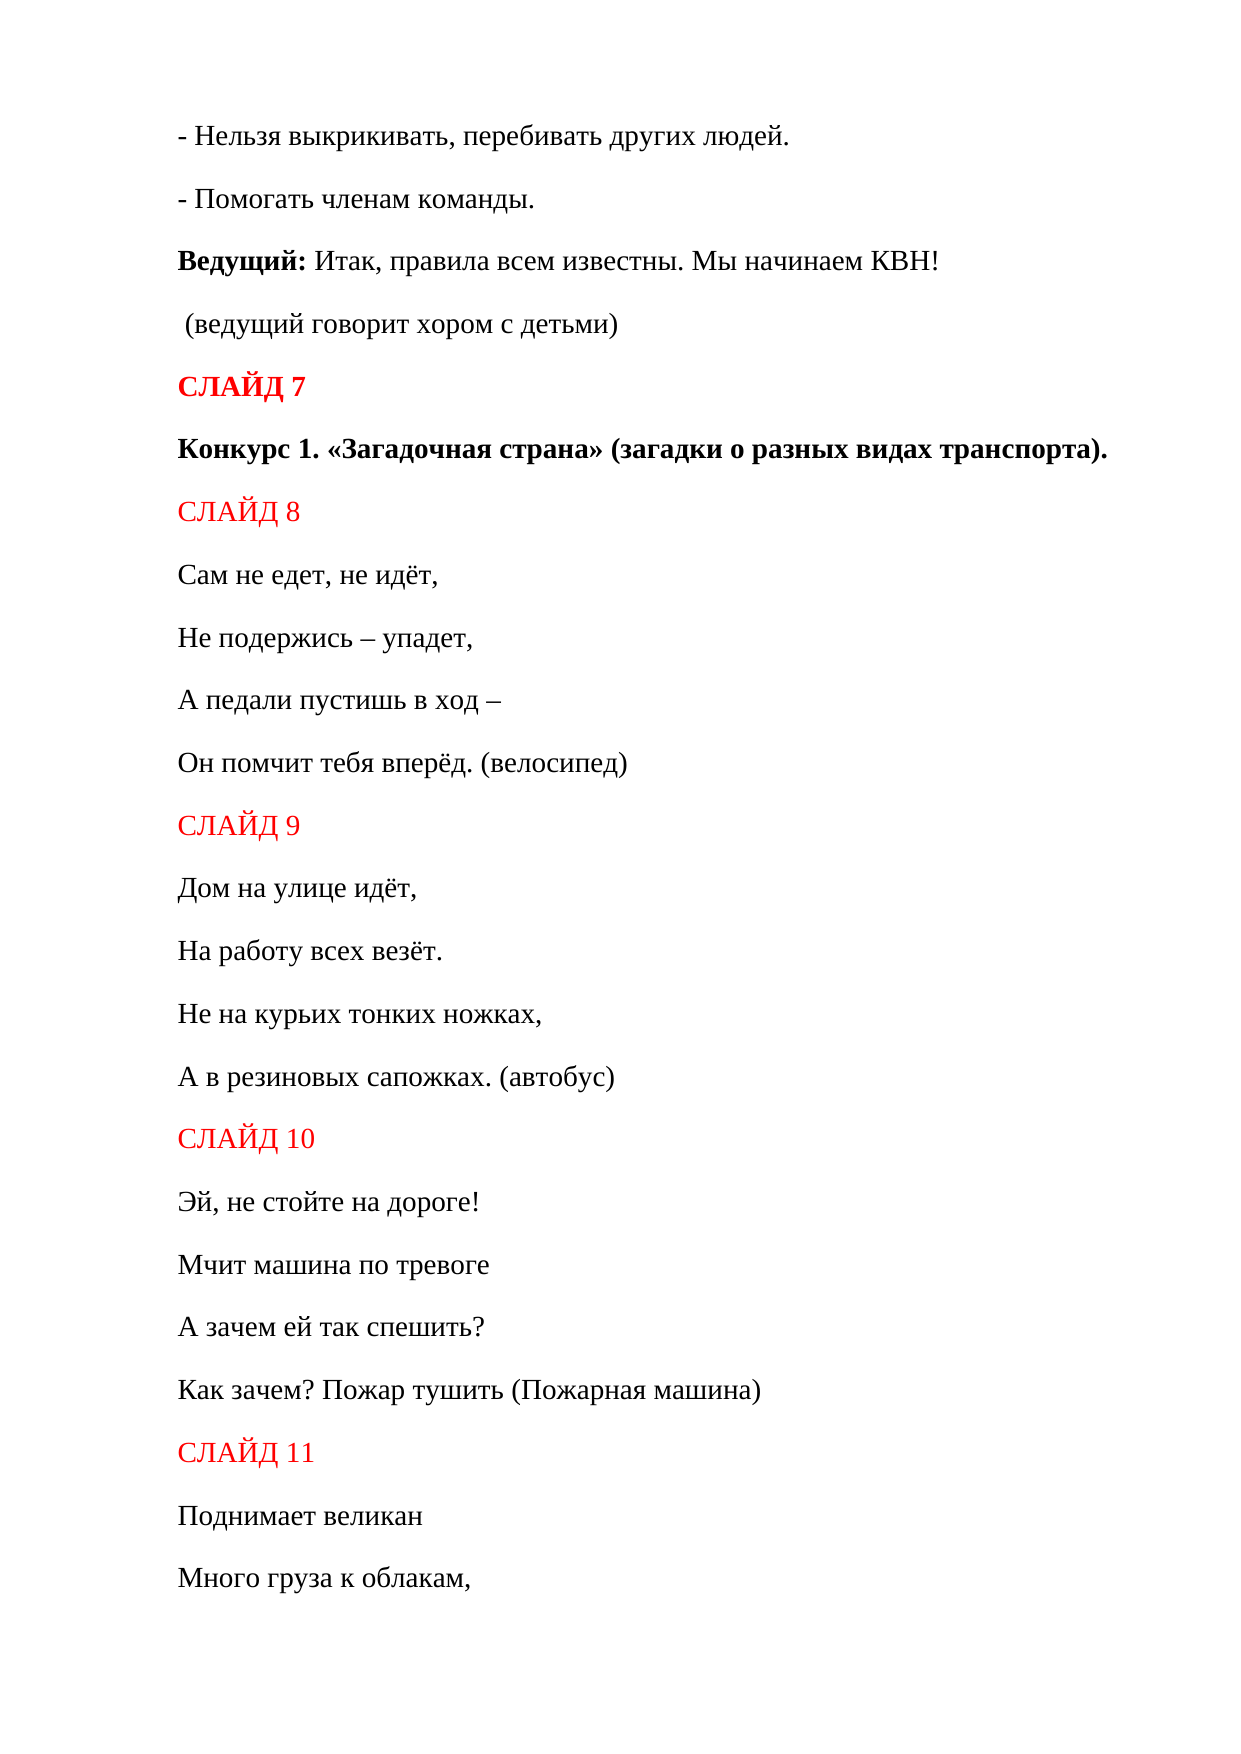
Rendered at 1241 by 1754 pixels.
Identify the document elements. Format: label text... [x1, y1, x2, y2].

text СЛАЙД 9 [177, 808, 1152, 841]
text Ведущий: Итак, правила всем известны. Мы начинаем КВН! [177, 243, 1152, 277]
text А зачем ей так спешить? [177, 1309, 1152, 1343]
text СЛАЙД 10 [177, 1121, 1152, 1155]
text Не на курьих тонких ножках, [177, 996, 1152, 1029]
text Он помчит тебя вперёд. (велосипед) [177, 745, 1152, 779]
text Сам не едет, не идёт, [177, 557, 1152, 591]
text На работу всех везёт. [177, 933, 1152, 967]
text - Помогать членам команды. [177, 181, 1152, 214]
text Эй, не стойте на дороге! [177, 1184, 1152, 1218]
text Как зачем? Пожар тушить (Пожарная машина) [177, 1372, 1152, 1406]
text Дом на улице идёт, [177, 871, 1152, 904]
text А в резиновых сапожках. (автобус) [177, 1059, 1152, 1092]
text - Нельзя выкрикивать, перебивать других людей. [177, 118, 1152, 152]
text Много груза к облакам, [177, 1560, 1152, 1594]
text СЛАЙД 7 [177, 369, 1152, 402]
text Конкурс 1. «Загадочная страна» (загадки о разных видах транспорта). [177, 432, 1152, 465]
text (ведущий говорит хором с детьми) [177, 306, 1152, 340]
text Мчит машина по тревоге [177, 1247, 1152, 1280]
text А педали пустишь в ход – [177, 682, 1152, 716]
text Не подержись – упадет, [177, 620, 1152, 653]
text Поднимает великан [177, 1498, 1152, 1531]
text СЛАЙД 11 [177, 1435, 1152, 1468]
text СЛАЙД 8 [177, 494, 1152, 528]
